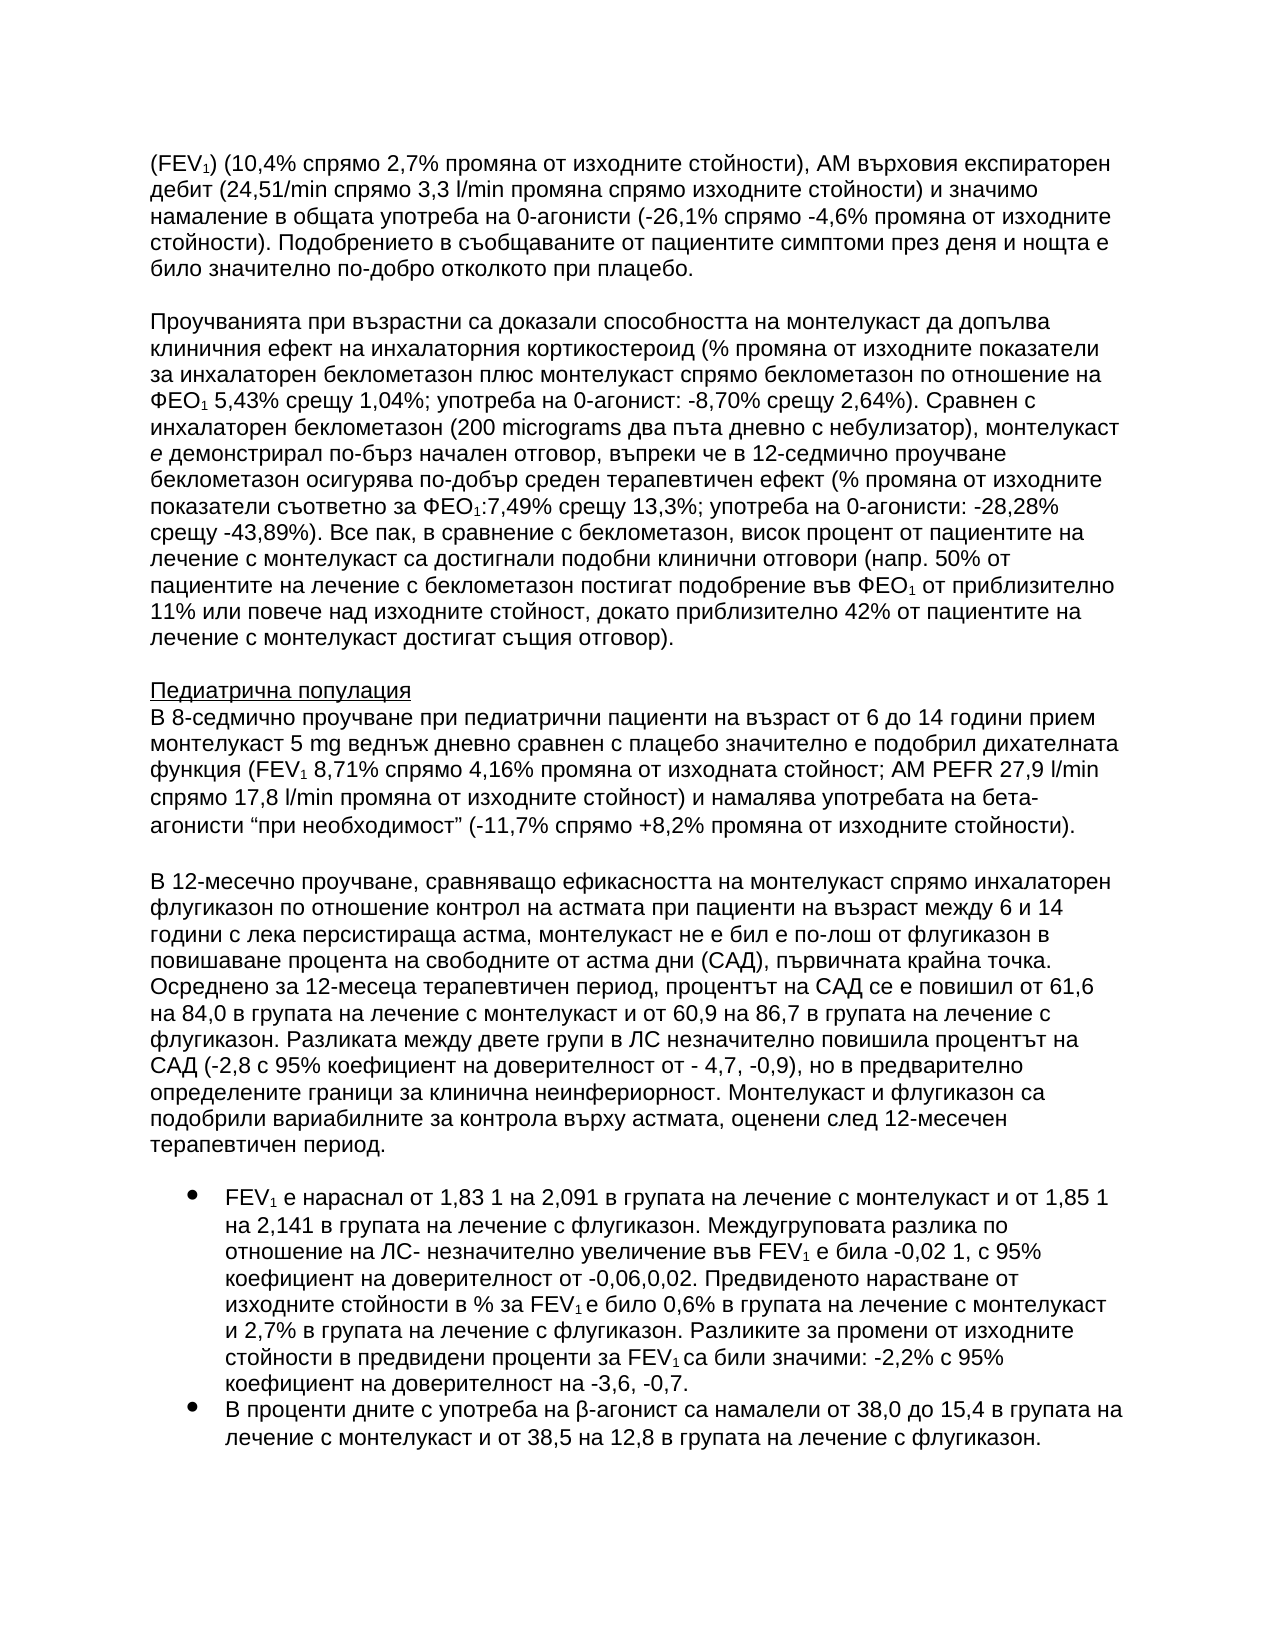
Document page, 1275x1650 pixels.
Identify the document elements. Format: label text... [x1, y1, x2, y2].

text В 8-седмично проучване при педиатрични пациенти на възраст от 6 до 14 години прием монтелукаст 5 mg веднъж дневно сравнен с плацебо значително е подобрил дихателната [150, 703, 1125, 756]
list FEV1 е нараснал от 1,83 1 на 2,091 в групата на лечение с монтелукаст и от 1,85 1 на 2,141 в групата на лечение с флугиказон. Междугруповата разлика по отношение на ЛС- незначително увеличение във FEV1 е била -0,02 1, с 95% коефициент на доверителност от -0,06,0,02. Предвиденото нарастване от изходните стойности в % за FEV1 е било 0,6% в групата на лечение с монтелукаст и 2,7% в групата на лечение с флугиказон. Разликите за промени от изходните стойности в предвидени проценти за FEV1 са били значими: -2,2% с 95% коефициент на доверителност на -3,6, -0,7. [187, 1184, 1125, 1396]
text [150, 150, 1125, 282]
text Педиатрична популация [150, 677, 1125, 703]
text В 12-месечно проучване, сравняващо ефикасността на монтелукаст спрямо инхалаторен флугиказон по отношение контрол на астмата при пациенти на възраст между 6 и 14 години с лека персистираща астма, монтелукаст не е бил е по-лош от флугиказон в повишаване процента на свободните от астма дни (САД), първичната крайна точка. Осреднено за 12-месеца терапевтичен период, процентът на САД се е повишил от 61,6 на 84,0 в групата на лечение с монтелукаст и от 60,9 на 86,7 в групата на лечение с флугиказон. Разликата между двете групи в ЛС незначително повишила процентът на САД (-2,8 с 95% коефициент на доверителност от - 4,7, -0,9), но в предварително определените граници за клинична неинфериорност. Монтелукаст и флугиказон са подобрили вариабилните за контрола върху астмата, оценени след 12-месечен терапевтичен период. [150, 868, 1125, 1158]
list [187, 1396, 1125, 1451]
text Проучванията при възрастни са доказали способността на монтелукаст да допълва клиничния ефект на инхалаторния кортикостероид (% промяна от изходните показатели за инхалаторен беклометазон плюс монтелукаст спрямо беклометазон по отношение на ФЕО1 5,43% срещу 1,04%; употреба на 0-агонист: -8,70% срещу 2,64%). Сравнен с инхалаторен беклометазон (200 micrograms два пъта дневно с небулизатор), монтелукаст е демонстрирал по-бърз начален отговор, въпреки че в 12-седмично проучване беклометазон осигурява по-добър среден терапевтичен ефект (% промяна от изходните показатели съответно за ФЕО1:7,49% срещу 13,3%; употреба на 0-агонисти: -28,28% срещу -43,89%). Все пак, в сравнение с беклометазон, висок процент от пациентите на лечение с монтелукаст са достигнали подобни клинични отговори (напр. 50% от пациентите на лечение с беклометазон постигат подобрение във ФЕО1 от приблизително 11% или повече над изходните стойност, докато приблизително 42% от пациентите на лечение с монтелукаст достигат същия отговор). [150, 308, 1125, 651]
text функция (FEV1 8,71% спрямо 4,16% промяна от изходната стойност; АМ PEFR 27,9 l/min спрямо 17,8 l/min промяна от изходните стойност) и намалява употребата на бета-агонисти “при необходимост” (-11,7% спрямо +8,2% промяна от изходните стойности). [150, 756, 1125, 838]
